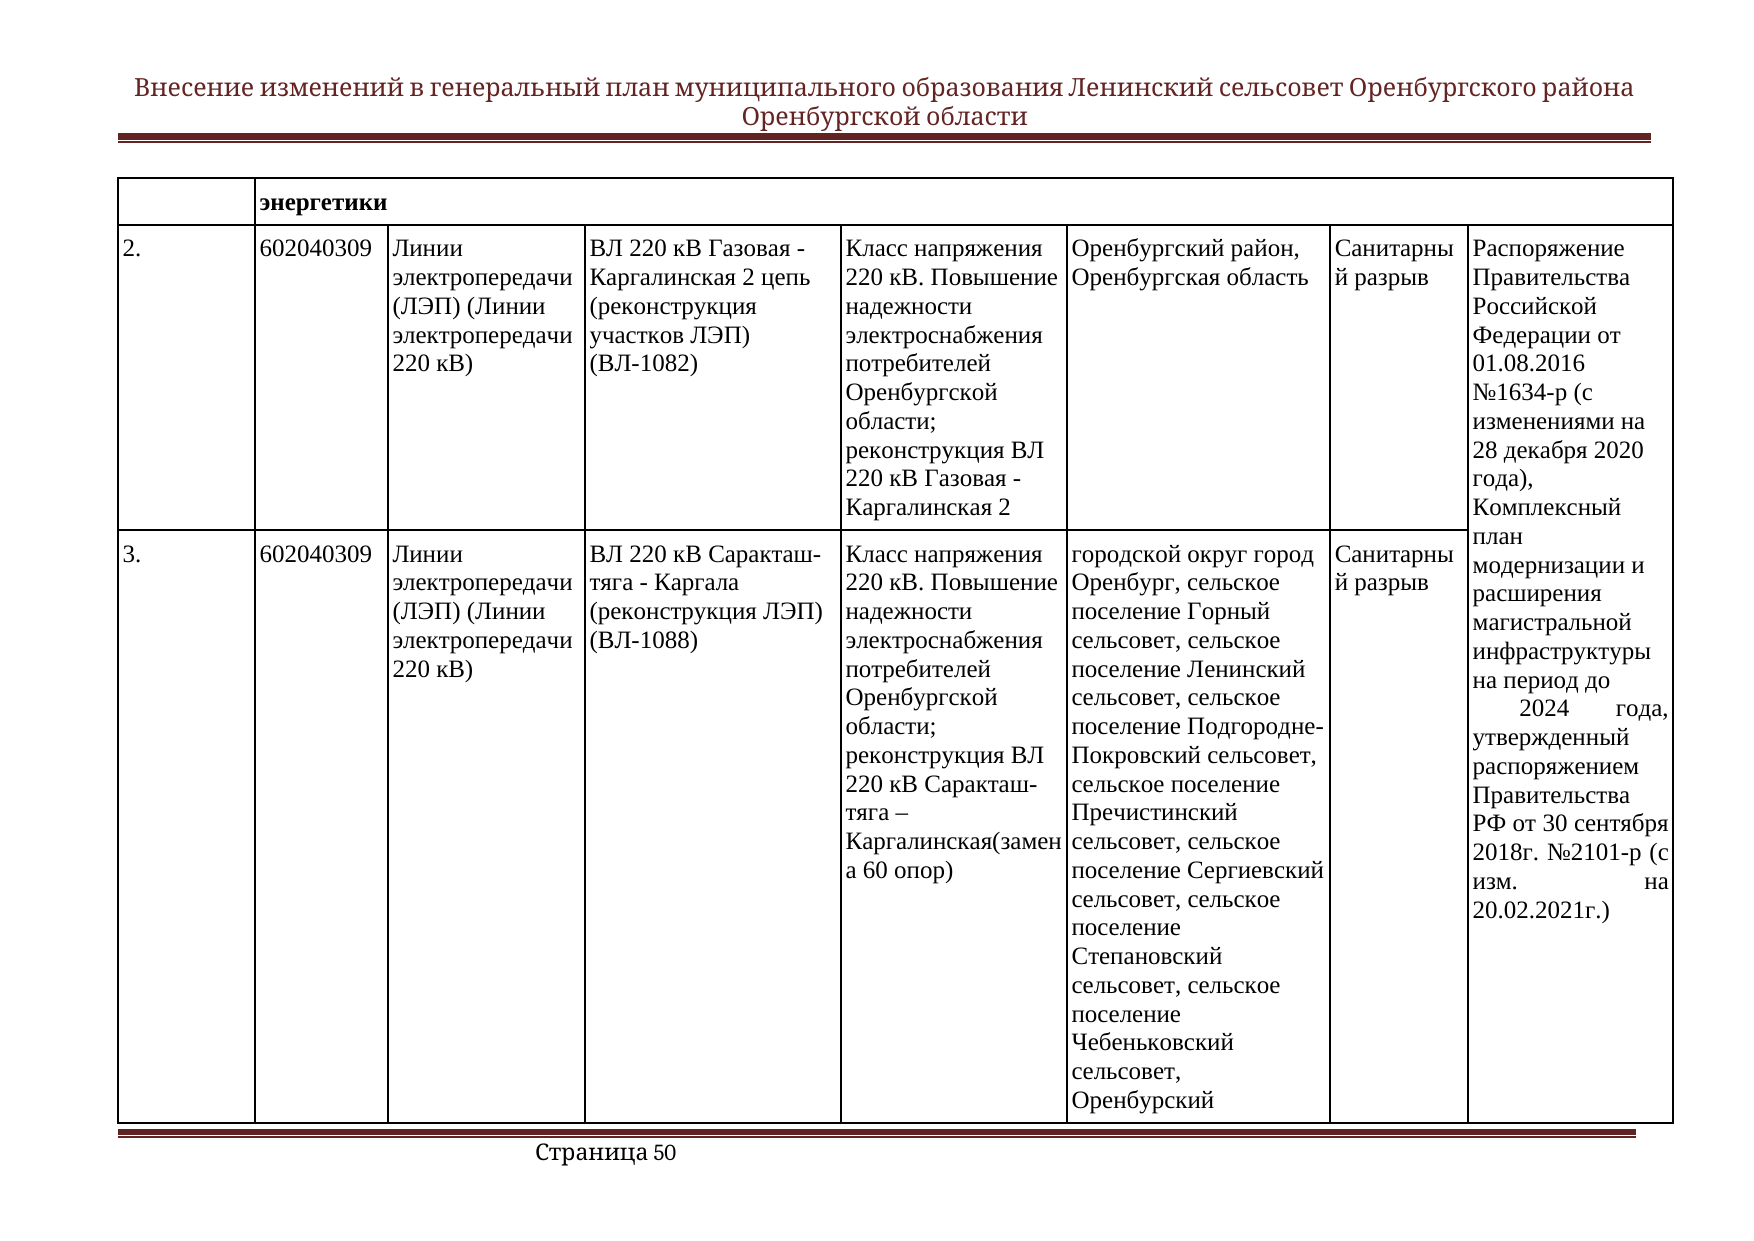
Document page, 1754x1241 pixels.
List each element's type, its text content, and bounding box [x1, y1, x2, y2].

table_cell 602040309 [256, 531, 387, 1122]
table_cell энергетики [256, 179, 1672, 224]
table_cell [842, 531, 1066, 1122]
table_cell ВЛ 220 кВ Газовая - Каргалинская 2 цепь (реконструкция участков ЛЭП) (ВЛ-1082) [586, 226, 840, 529]
table_cell Оренбургский район, Оренбургская область [1068, 226, 1329, 529]
table_cell Санитарный разрыв [1331, 226, 1467, 529]
table_cell Класс напряжения 220 кВ. Повышение надежности электроснабжения потребителей Оренбургской области; реконструкция ВЛ 220 кВ Газовая - Каргалинская 2 [842, 226, 1066, 529]
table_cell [1068, 531, 1329, 1122]
table_cell Линии электропередачи (ЛЭП) (Линии электропередачи 220 кВ) [389, 226, 584, 529]
table_cell Распоряжение Правительства Российской Федерации от 01.08.2016 №1634-р (с изменениями на 28 декабря 2020 года), Комплексный план модернизации и расширения магистральной инфраструктуры на период до 2024 года, утвержденный распоряжением Правительства РФ от 30 сентября 2018г. №2101-р (с изм. на 20.02.2021г.) [1469, 226, 1672, 1122]
table_cell Санитарный разрыв [1331, 531, 1467, 1122]
table_cell 602040309 [256, 226, 387, 529]
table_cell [389, 531, 584, 1122]
table_cell 3. [119, 531, 254, 1122]
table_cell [586, 531, 840, 1122]
table_cell [119, 179, 254, 224]
table_cell 2. [119, 226, 254, 529]
